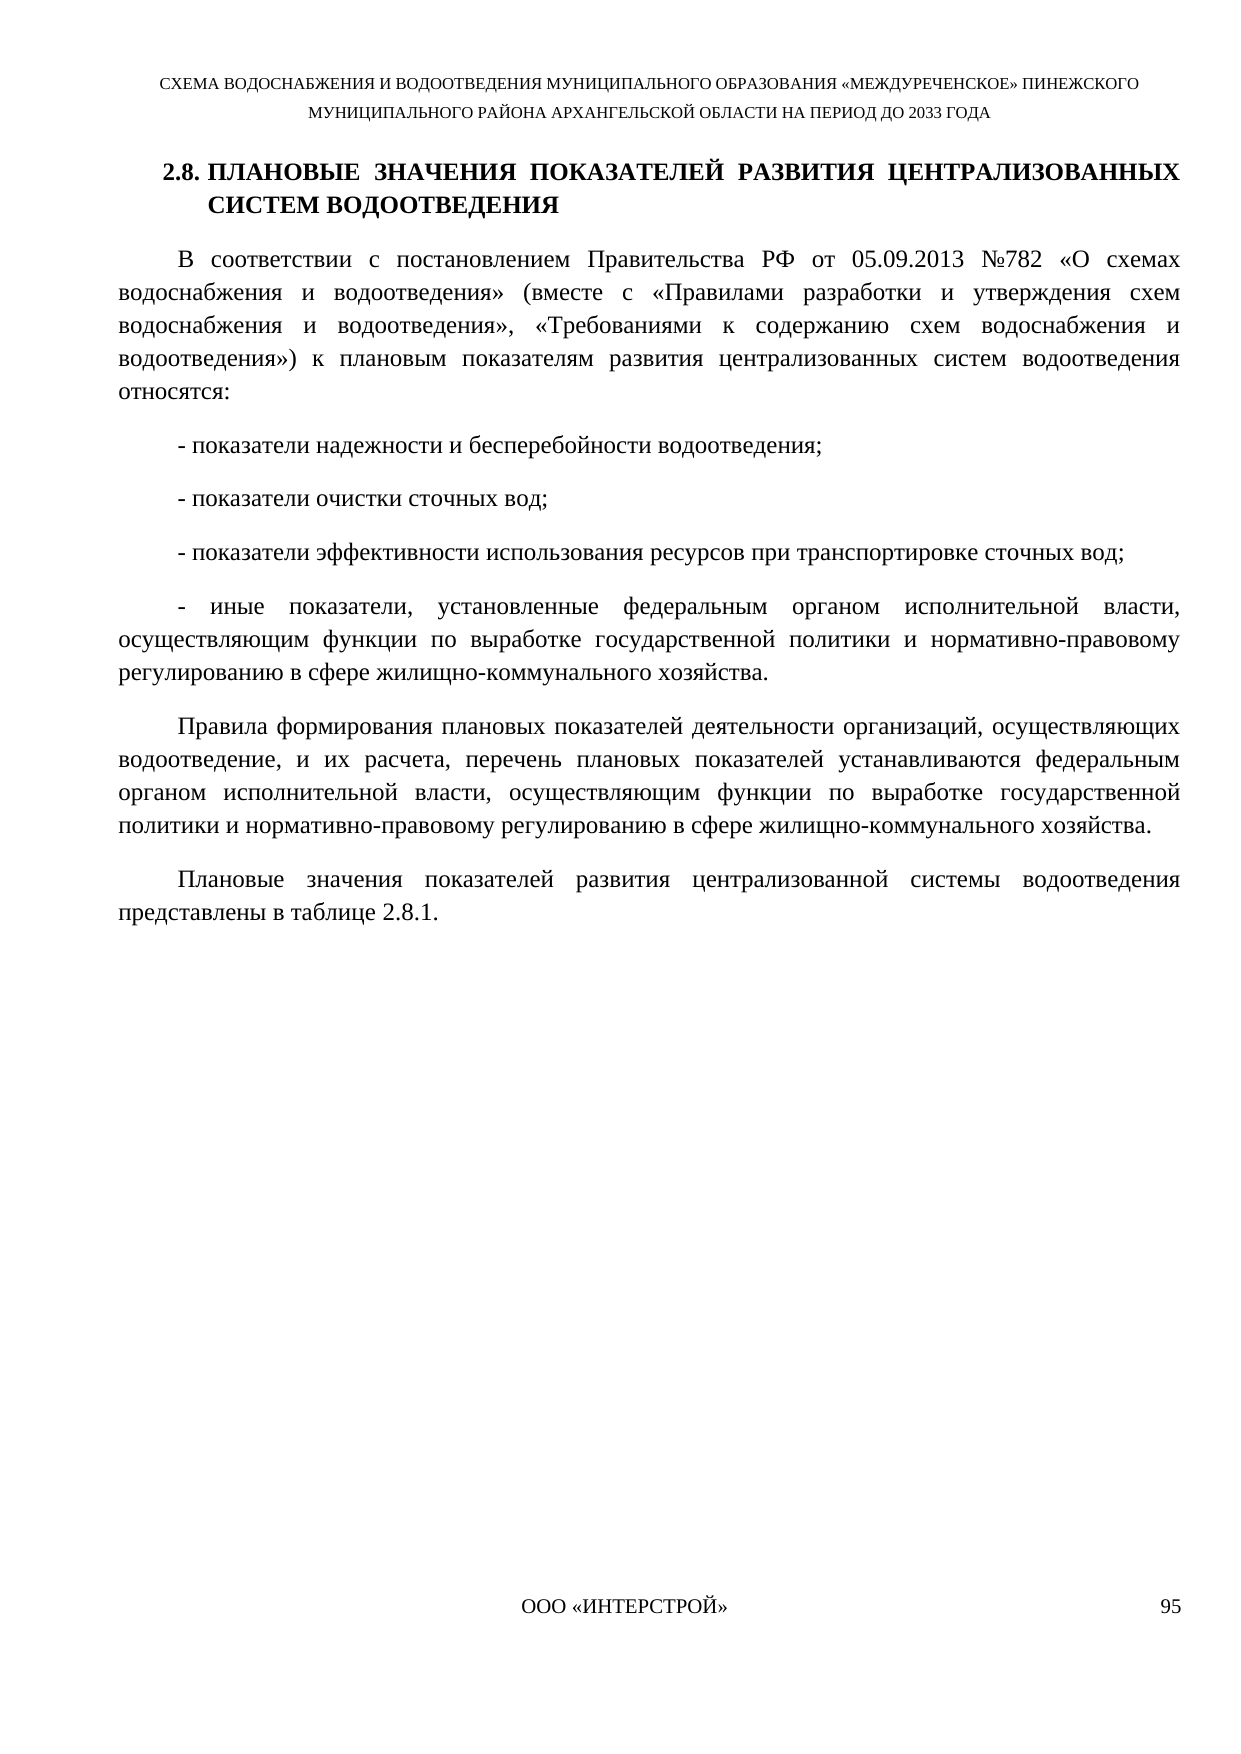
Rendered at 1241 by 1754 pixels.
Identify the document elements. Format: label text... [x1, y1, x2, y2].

text Правила формирования плановых показателей деятельности организаций, осуществляющих водоотведение, и их расчета, перечень плановых показателей устанавливаются федеральным органом исполнительной власти, осуществляющим функции по выработке государственной политики и нормативно-правовому регулированию в сфере жилищно-коммунального хозяйства. [118, 711, 1181, 839]
text Плановые значения показателей развития централизованной системы водоотведения представлены в таблице 2.8.1. [118, 864, 1181, 926]
subtitle ПЛАНОВЫЕ ЗНАЧЕНИЯ ПОКАЗАТЕЛЕЙ РАЗВИТИЯ ЦЕНТРАЛИЗОВАННЫХ СИСТЕМ ВОДООТВЕДЕНИЯ [162, 157, 1181, 219]
text - показатели надежности и бесперебойности водоотведения; [118, 430, 1181, 458]
text - иные показатели, установленные федеральным органом исполнительной власти, осуществляющим функции по выработке государственной политики и нормативно-правовому регулированию в сфере жилищно-коммунального хозяйства. [118, 591, 1181, 686]
text В соответствии с постановлением Правительства РФ от 05.09.2013 №782 «О схемах водоснабжения и водоотведения» (вместе с «Правилами разработки и утверждения схем водоснабжения и водоотведения», «Требованиями к содержанию схем водоснабжения и водоотведения») к плановым показателям развития централизованных систем водоотведения относятся: [118, 244, 1181, 404]
text - показатели эффективности использования ресурсов при транспортировке сточных вод; [118, 537, 1181, 566]
text - показатели очистки сточных вод; [118, 483, 1181, 512]
